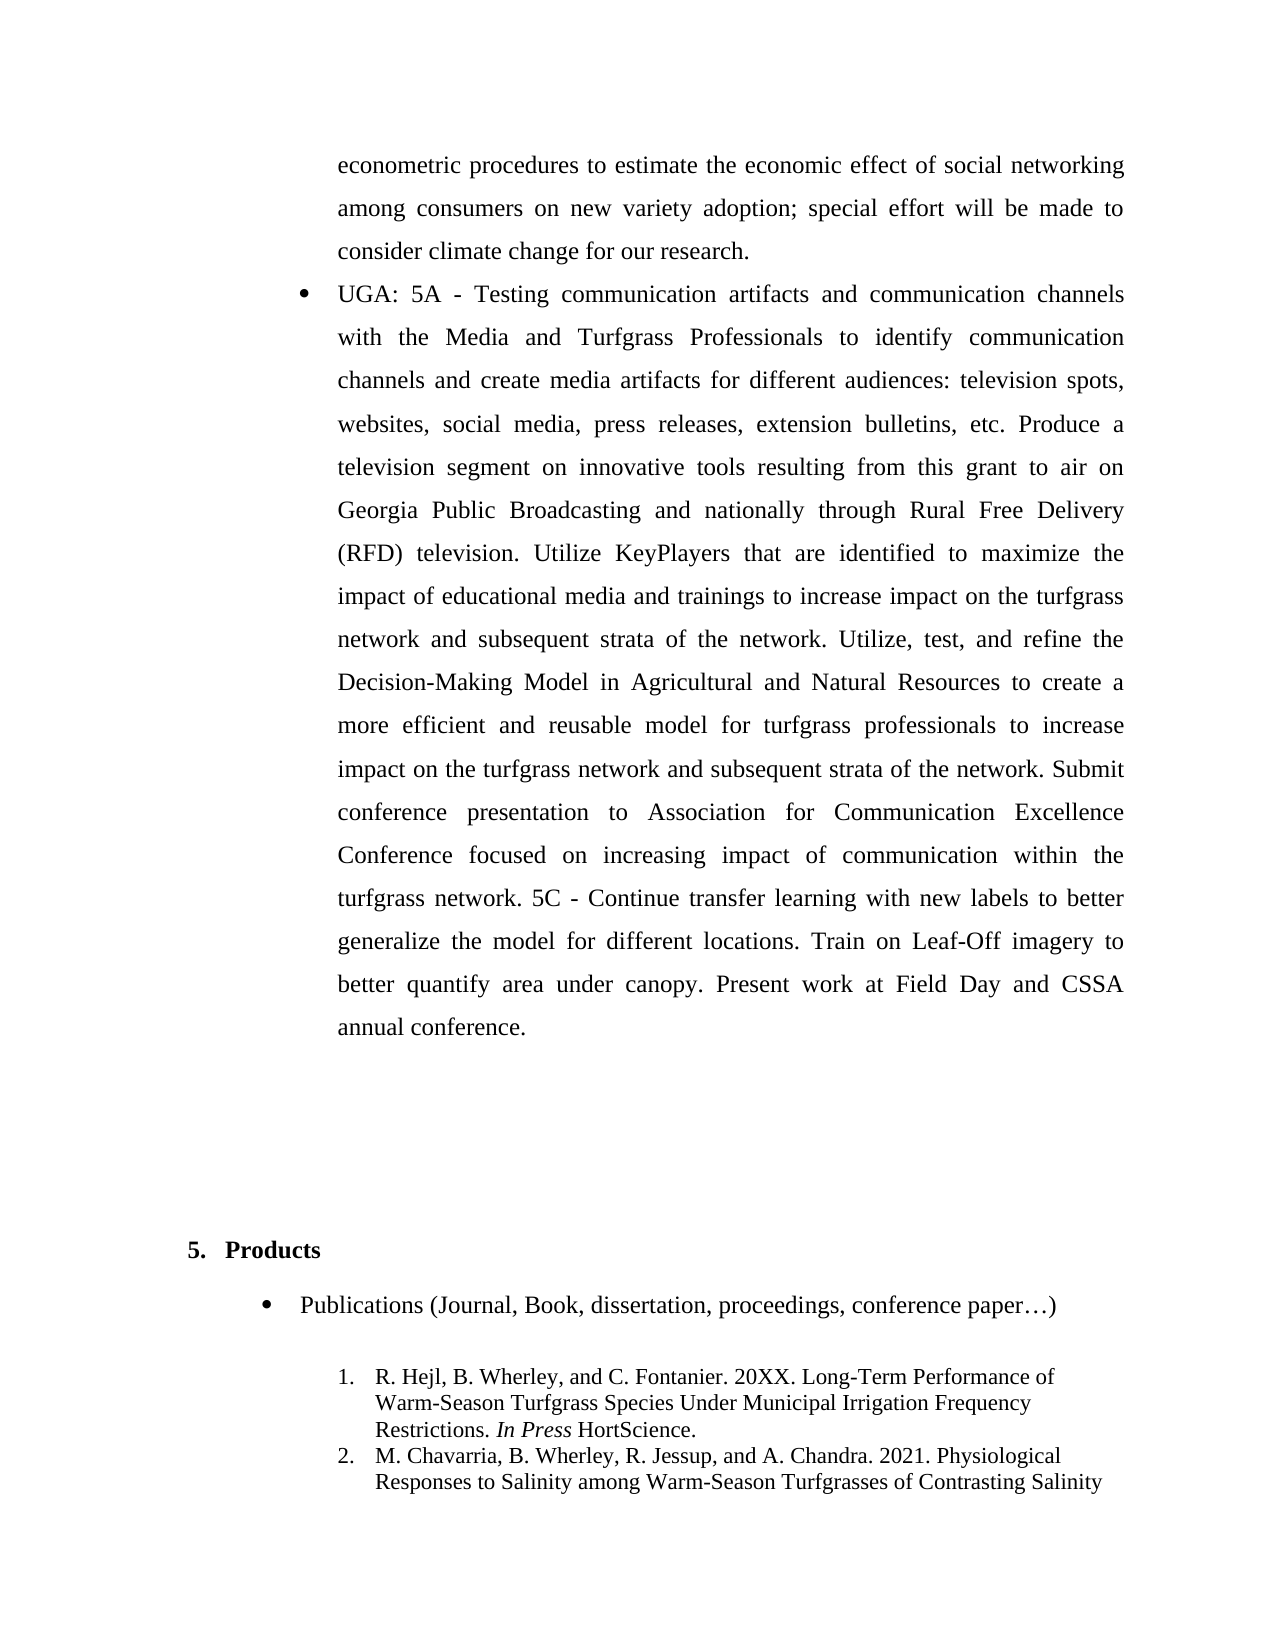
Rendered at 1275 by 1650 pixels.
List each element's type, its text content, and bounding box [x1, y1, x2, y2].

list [300, 150, 1125, 265]
list R. Hejl, B. Wherley, and C. Fontanier. 20XX. Long-Term Performance of Warm-Season Turfgrass Species Under Municipal Irrigation Frequency Restrictions. In Press HortScience. [337, 1363, 1125, 1442]
list Products [187, 1235, 1125, 1264]
list UGA: 5A - Testing communication artifacts and communication channels with the Media and Turfgrass Professionals to identify communication channels and create media artifacts for different audiences: television spots, websites, social media, press releases, extension bulletins, etc. Produce a television segment on innovative tools resulting from this grant to air on Georgia Public Broadcasting and nationally through Rural Free Delivery (RFD) television. Utilize KeyPlayers that are identified to maximize the impact of educational media and trainings to increase impact on the turfgrass network and subsequent strata of the network. Utilize, test, and refine the Decision-Making Model in Agricultural and Natural Resources to create a more efficient and reusable model for turfgrass professionals to increase impact on the turfgrass network and subsequent strata of the network. Submit conference presentation to Association for Communication Excellence Conference focused on increasing impact of communication within the turfgrass network. 5C - Continue transfer learning with new labels to better generalize the model for different locations. Train on Leaf-Off imagery to better quantify area under canopy. Present work at Field Day and CSSA annual conference. [300, 279, 1125, 1041]
list Publications (Journal, Book, dissertation, proceedings, conference paper…) [262, 1291, 1125, 1319]
